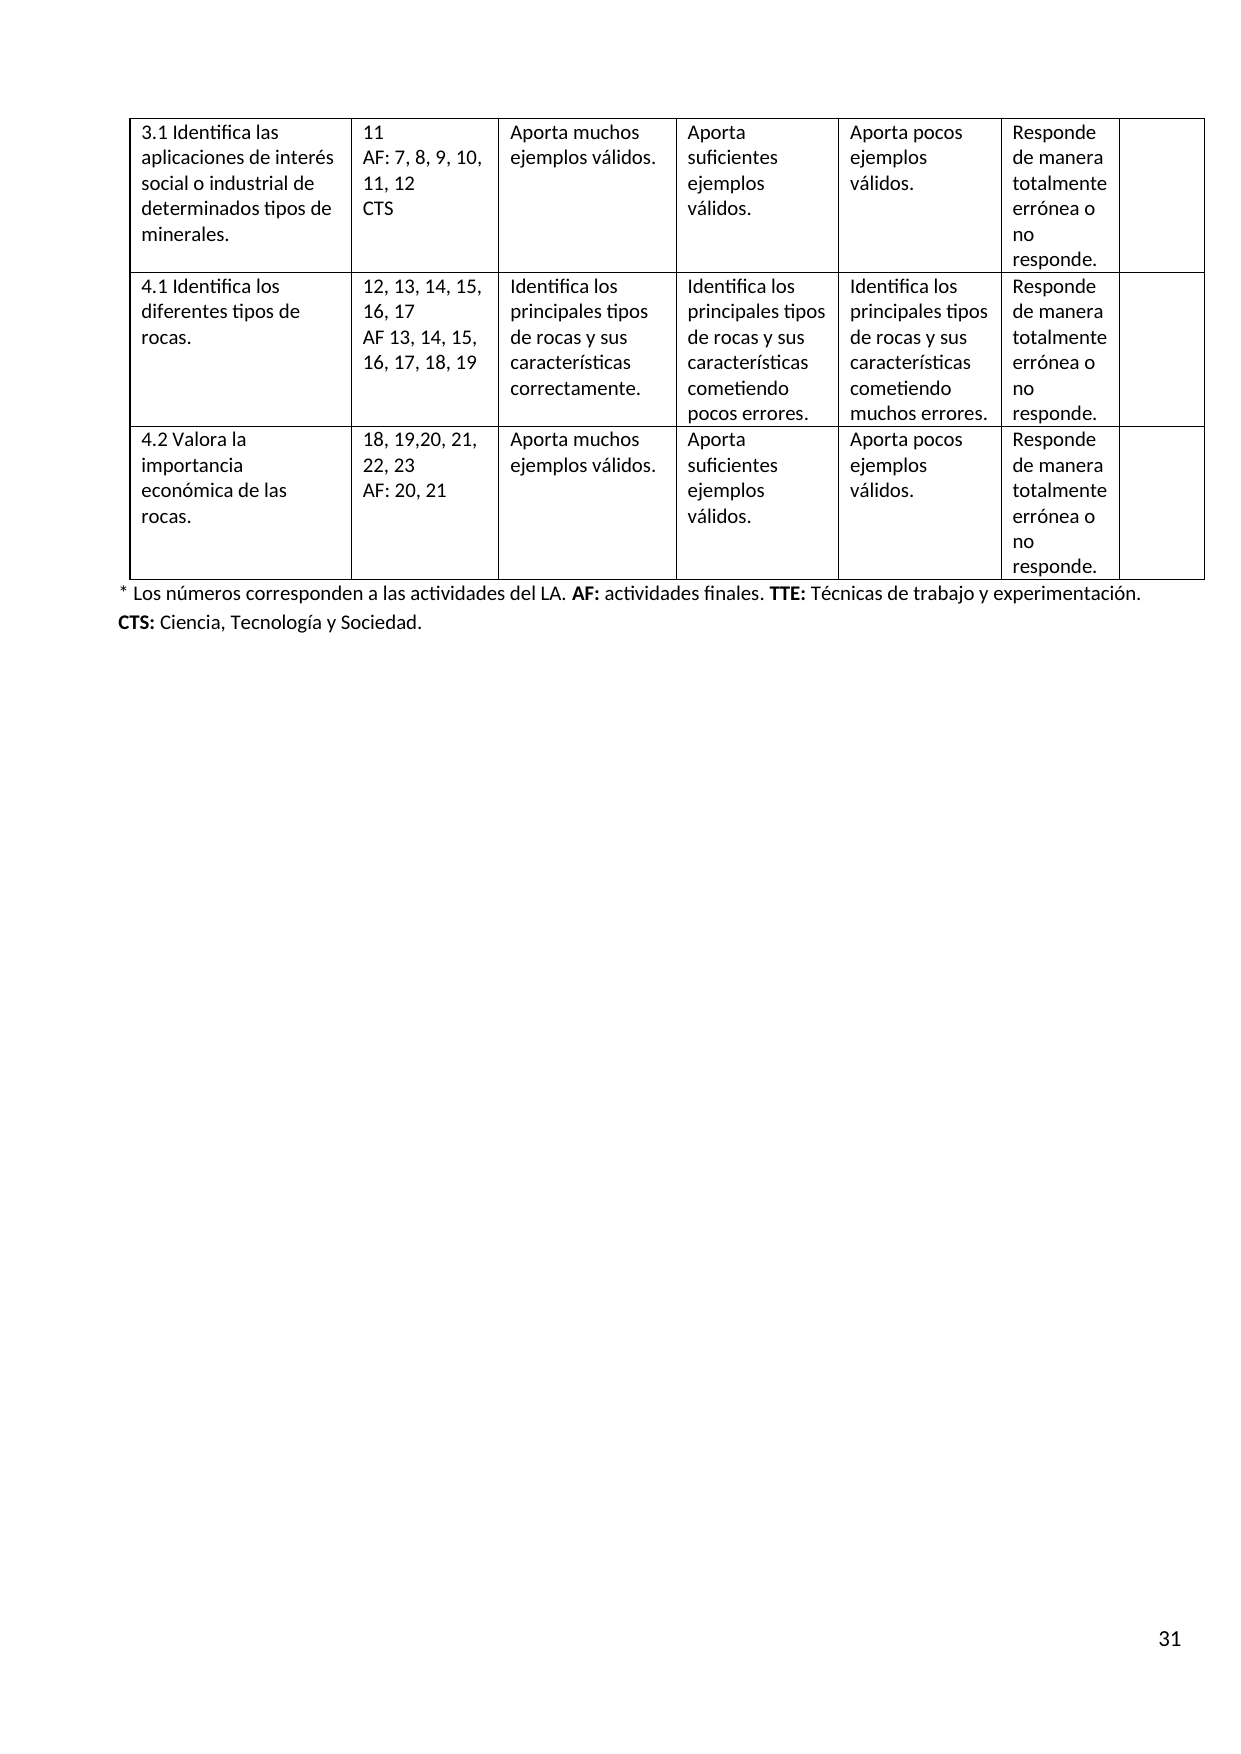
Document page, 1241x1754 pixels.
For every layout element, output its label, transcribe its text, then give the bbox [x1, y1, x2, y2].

table_cell Aporta pocos ejemplos válidos. [839, 427, 1001, 579]
table_cell Aporta suficientes ejemplos válidos. [677, 119, 838, 272]
table_cell [1120, 427, 1204, 579]
table_cell Responde de manera totalmente errónea o no responde. [1002, 273, 1119, 426]
table_cell [1120, 119, 1204, 272]
table_cell 11 AF: 7, 8, 9, 10, 11, 12 CTS [352, 119, 498, 272]
table_cell 3.1 Identifica las aplicaciones de interés social o industrial de determinados tipos de minerales. [131, 119, 351, 272]
table_cell 4.1 Identifica los diferentes tipos de rocas. [131, 273, 351, 426]
table_cell [1120, 273, 1204, 426]
table_cell 12, 13, 14, 15, 16, 17 AF 13, 14, 15, 16, 17, 18, 19 [352, 273, 498, 426]
table_cell Aporta pocos ejemplos válidos. [839, 119, 1001, 272]
table_cell Identifica los principales tipos de rocas y sus características cometiendo pocos errores. [677, 273, 838, 426]
text * Los números corresponden a las actividades del LA. AF: actividades finales. TTE: Técnicas de trabajo y experimentación. CTS: Ciencia, Tecnología y Sociedad. [118, 580, 1181, 635]
table_cell 4.2 Valora la importancia económica de las rocas. [131, 427, 351, 579]
table_cell Aporta muchos ejemplos válidos. [499, 427, 676, 579]
table_cell Identifica los principales tipos de rocas y sus características cometiendo muchos errores. [839, 273, 1001, 426]
table_cell Aporta muchos ejemplos válidos. [499, 119, 676, 272]
table_cell 18, 19,20, 21, 22, 23 AF: 20, 21 [352, 427, 498, 579]
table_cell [1002, 119, 1119, 272]
table_cell Identifica los principales tipos de rocas y sus características correctamente. [499, 273, 676, 426]
table_cell Responde de manera totalmente errónea o no responde. [1002, 427, 1119, 579]
table_cell Aporta suficientes ejemplos válidos. [677, 427, 838, 579]
